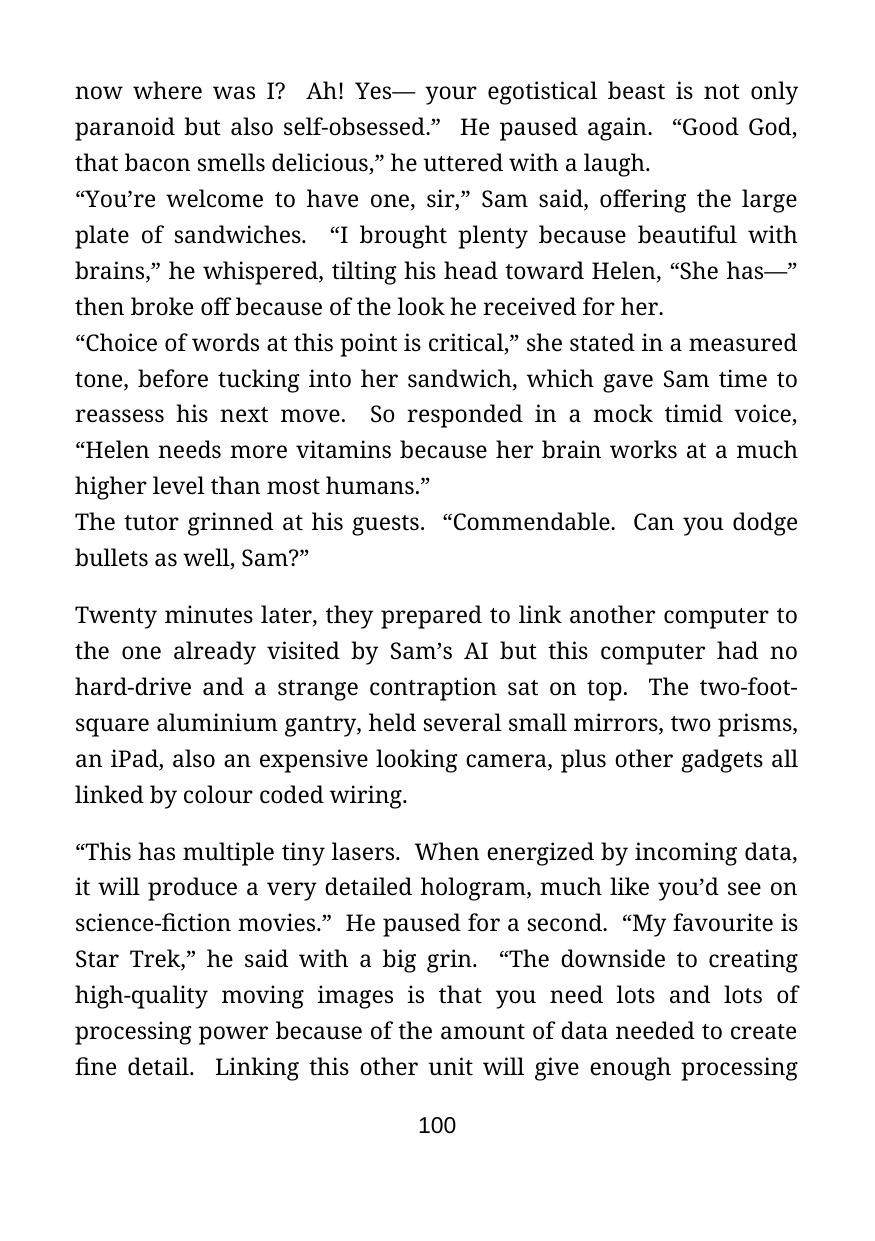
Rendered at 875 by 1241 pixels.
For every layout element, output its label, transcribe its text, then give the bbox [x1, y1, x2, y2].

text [75, 75, 799, 178]
text The tutor grinned at his guests. “Commendable. Can you dodge bullets as well, Sam?” [75, 506, 799, 573]
text Twenty minutes later, they prepared to link another computer to the one already visited by Sam’s AI but this computer had no hard-drive and a strange contraption sat on top. The two-foot-square aluminium gantry, held several small mirrors, two prisms, an iPad, also an expensive looking camera, plus other gadgets all linked by colour coded wiring. [75, 599, 799, 810]
text “You’re welcome to have one, sir,” Sam said, offering the large plate of sandwiches. “I brought plenty because beautiful with brains,” he whispered, tilting his head toward Helen, “She has—” then broke off because of the look he received for her. [75, 183, 799, 322]
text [75, 835, 799, 1082]
text “Choice of words at this point is critical,” she stated in a measured tone, before tucking into her sandwich, which gave Sam time to reassess his next move. So responded in a mock timid voice, “Helen needs more vitamins because her brain works at a much higher level than most humans.” [75, 327, 799, 502]
